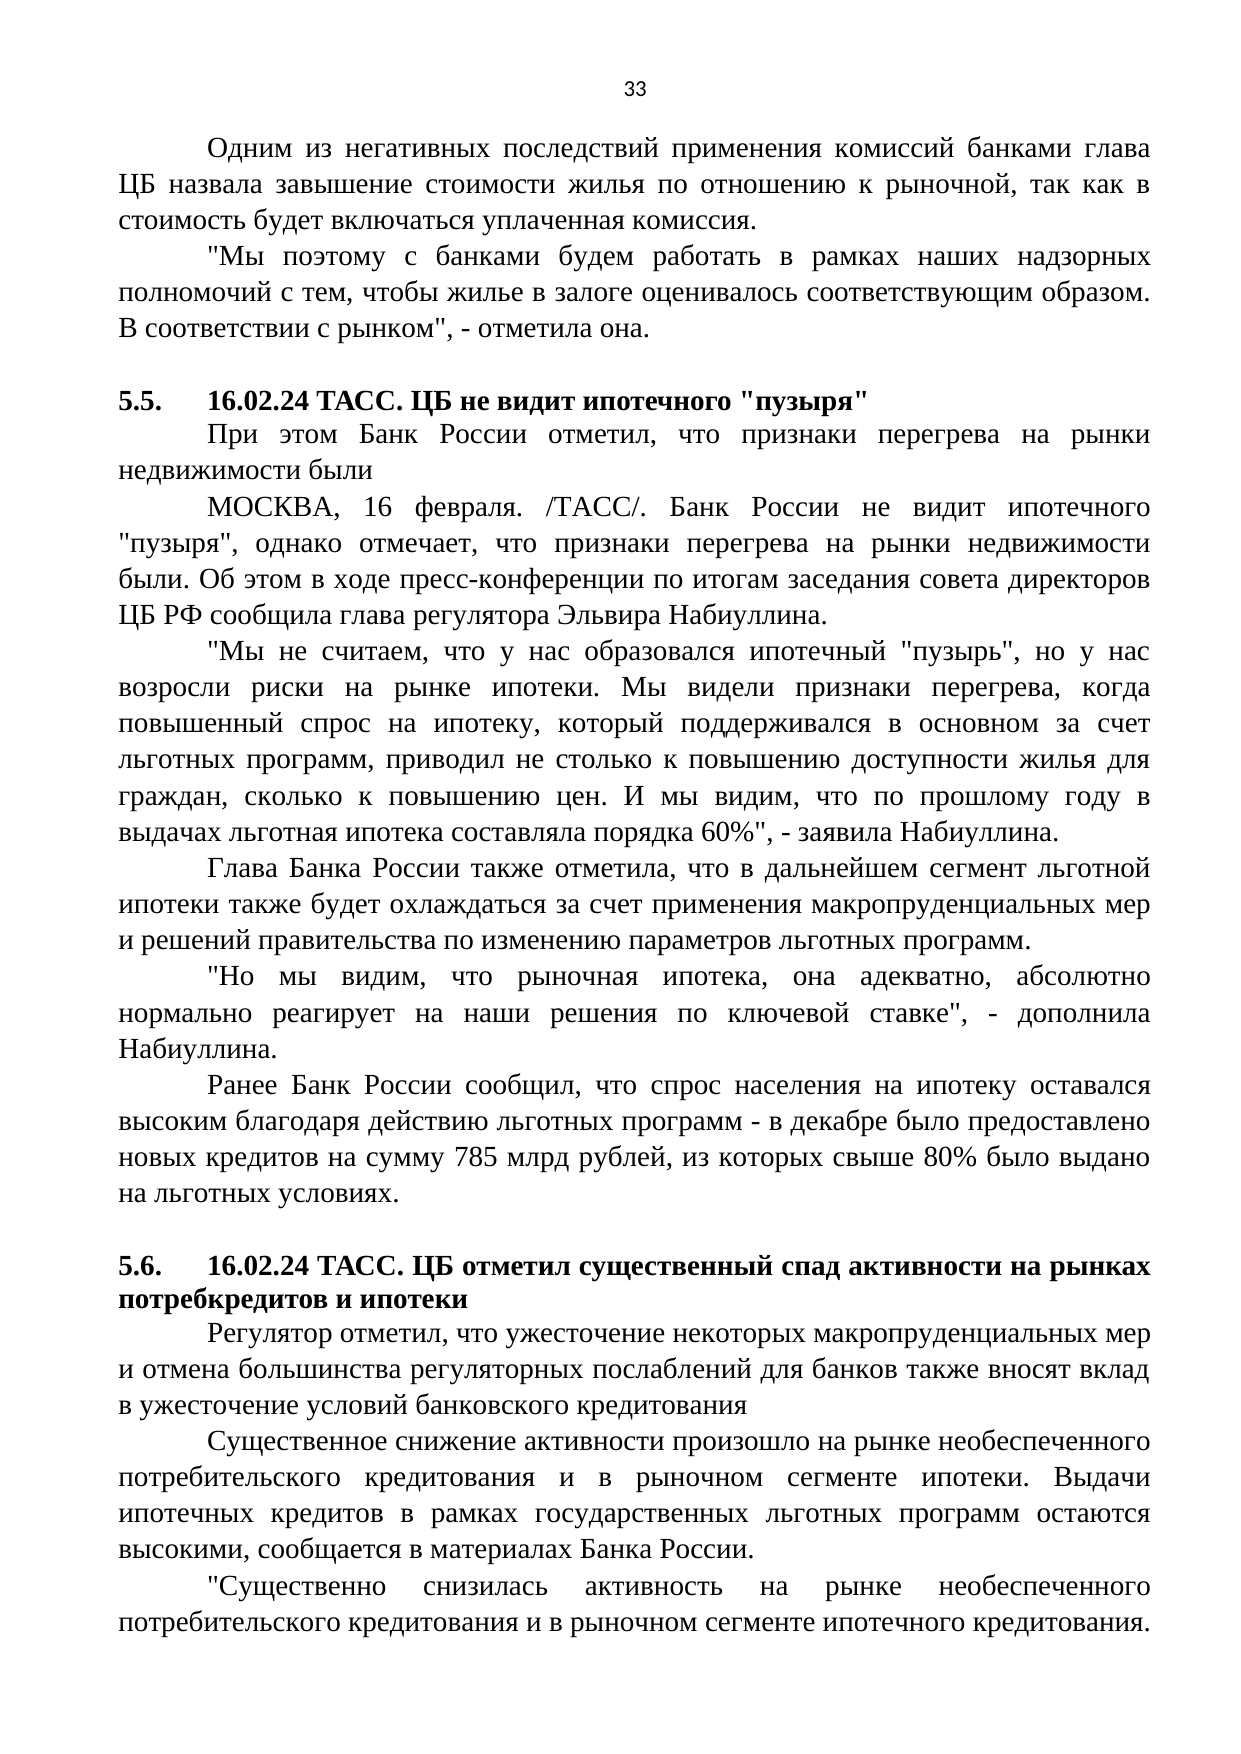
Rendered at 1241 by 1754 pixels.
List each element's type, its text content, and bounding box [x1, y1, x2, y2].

text При этом Банк России отметил, что признаки перегрева на рынки недвижимости были [118, 416, 1152, 486]
text "Мы не считаем, что у нас образовался ипотечный "пузырь", но у нас возросли риски на рынке ипотеки. Мы видели признаки перегрева, когда повышенный спрос на ипотеку, который поддерживался в основном за счет льготных программ, приводил не столько к повышению доступности жилья для граждан, сколько к повышению цен. И мы видим, что по прошлому году в выдачах льготная ипотека составляла порядка 60%", - заявила Набиуллина. [118, 633, 1152, 847]
text Одним из негативных последствий применения комиссий банками глава ЦБ назвала завышение стоимости жилья по отношению к рыночной, так как в стоимость будет включаться уплаченная комиссия. [118, 130, 1152, 236]
subtitle 16.02.24 ТАСС. ЦБ отметил существенный спад активности на рынках потребкредитов и ипотеки [118, 1248, 1152, 1315]
text Регулятор отметил, что ужесточение некоторых макропруденциальных мер и отмена большинства регуляторных послаблений для банков также вносят вклад в ужесточение условий банковского кредитования [118, 1315, 1152, 1421]
subtitle 16.02.24 ТАСС. ЦБ не видит ипотечного "пузыря" [118, 383, 1152, 416]
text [118, 1568, 1152, 1637]
text "Мы поэтому с банками будем работать в рамках наших надзорных полномочий с тем, чтобы жилье в залоге оценивалось соответствующим образом. В соответствии с рынком", - отметила она. [118, 238, 1152, 344]
text Ранее Банк России сообщил, что спрос населения на ипотеку оставался высоким благодаря действию льготных программ - в декабре было предоставлено новых кредитов на сумму 785 млрд рублей, из которых свыше 80% было выдано на льготных условиях. [118, 1067, 1152, 1209]
text МОСКВА, 16 февраля. /ТАСС/. Банк России не видит ипотечного "пузыря", однако отмечает, что признаки перегрева на рынки недвижимости были. Об этом в ходе пресс-конференции по итогам заседания совета директоров ЦБ РФ сообщила глава регулятора Эльвира Набиуллина. [118, 489, 1152, 631]
text "Но мы видим, что рыночная ипотека, она адекватно, абсолютно нормально реагирует на наши решения по ключевой ставке", - дополнила Набиуллина. [118, 958, 1152, 1064]
text Глава Банка России также отметила, что в дальнейшем сегмент льготной ипотеки также будет охлаждаться за счет применения макропруденциальных мер и решений правительства по изменению параметров льготных программ. [118, 850, 1152, 956]
text Существенное снижение активности произошло на рынке необеспеченного потребительского кредитования и в рыночном сегменте ипотеки. Выдачи ипотечных кредитов в рамках государственных льготных программ остаются высокими, сообщается в материалах Банка России. [118, 1423, 1152, 1565]
